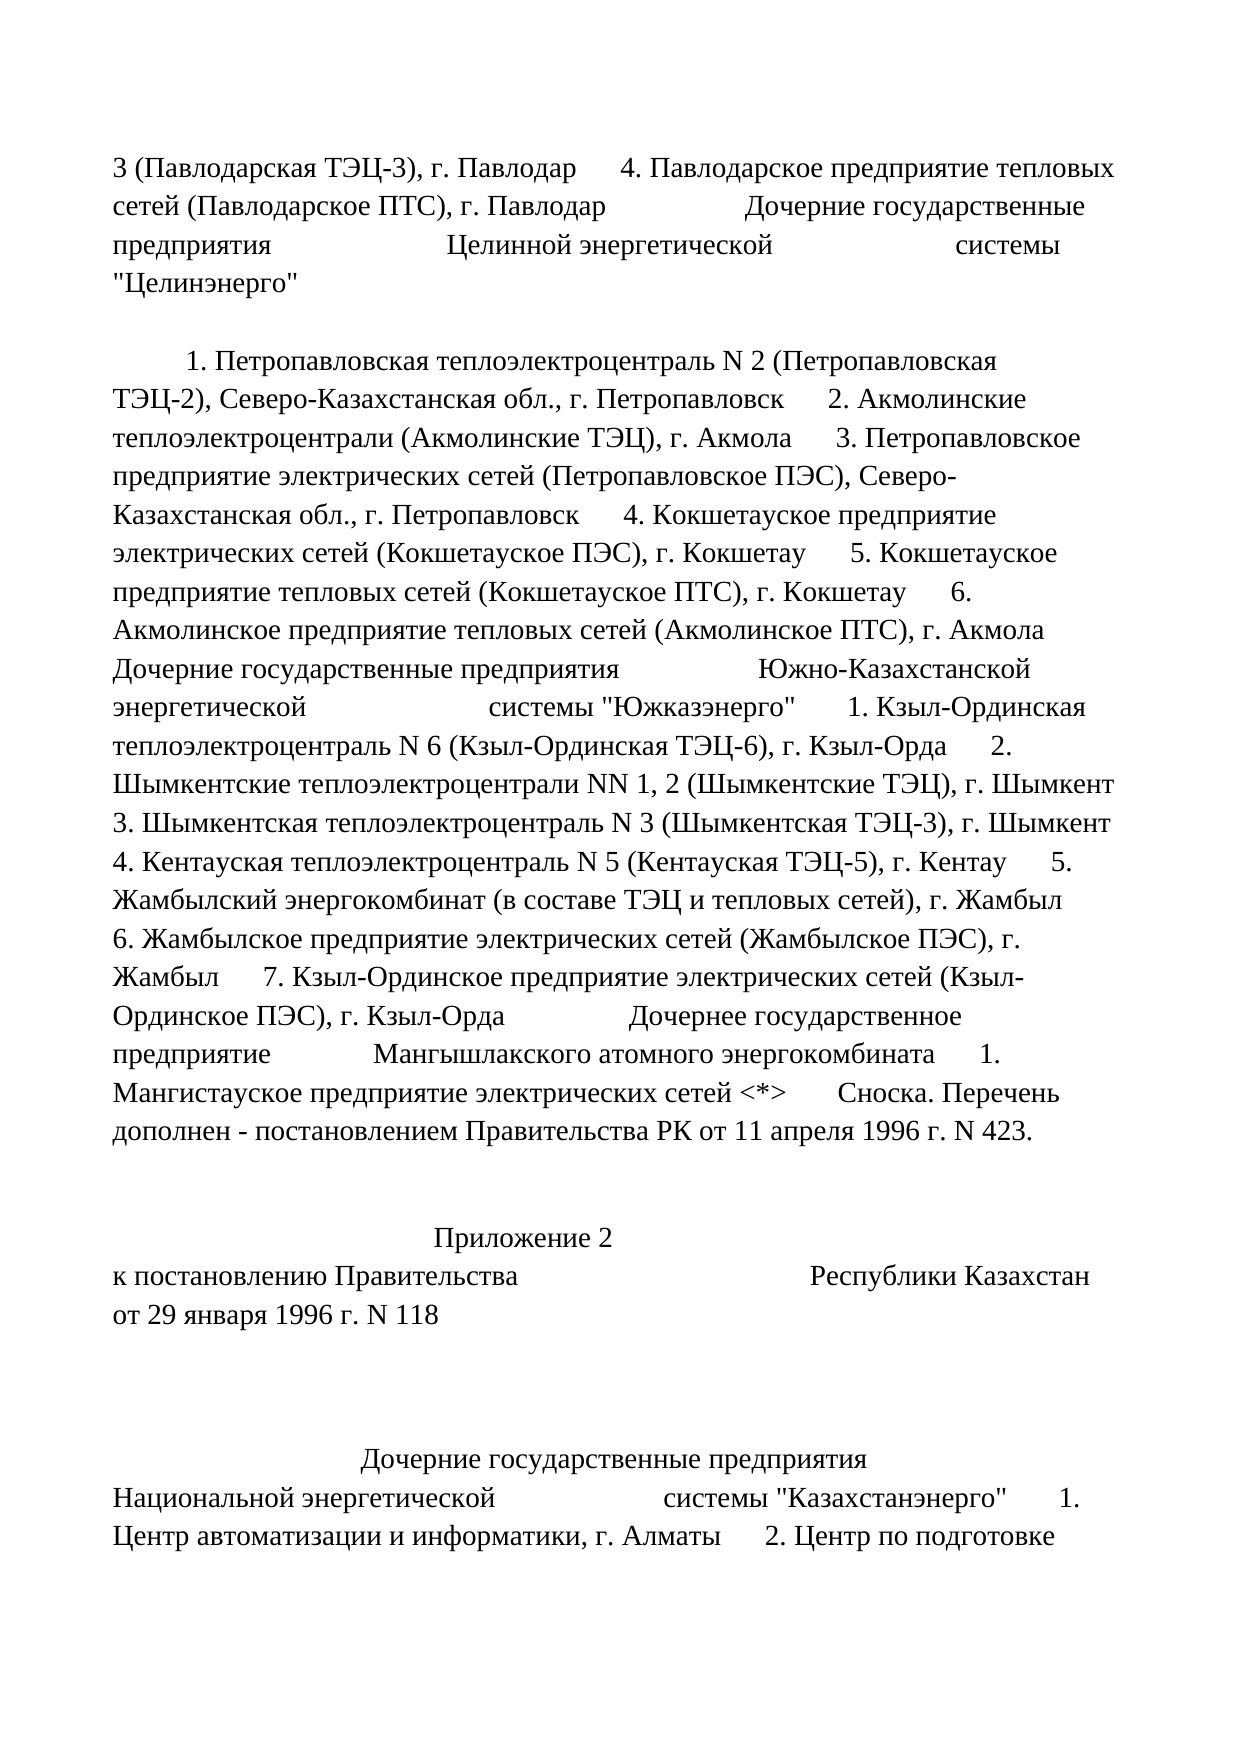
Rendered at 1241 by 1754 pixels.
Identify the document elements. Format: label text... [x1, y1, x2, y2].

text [112, 150, 1128, 299]
text ТЭЦ-2), Северо-Казахстанская обл., г. Петропавловск 2. Акмолинские теплоэлектроцентрали (Акмолинские ТЭЦ), г. Акмола 3. Петропавловское предприятие электрических сетей (Петропавловское ПЭС), Северо-Казахстанская обл., г. Петропавловск 4. Кокшетауское предприятие электрических сетей (Кокшетауское ПЭС), г. Кокшетау 5. Кокшетауское предприятие тепловых сетей (Кокшетауское ПТС), г. Кокшетау 6. Акмолинское предприятие тепловых сетей (Акмолинское ПТС), г. Акмола Дочерние государственные предприятия Южно-Казахстанской энергетической системы "Южказэнерго" 1. Кзыл-Ординская теплоэлектроцентраль N 6 (Кзыл-Ординская ТЭЦ-6), г. Кзыл-Орда 2. Шымкентские теплоэлектроцентрали NN 1, 2 (Шымкентские ТЭЦ), г. Шымкент 3. Шымкентская теплоэлектроцентраль N 3 (Шымкентская ТЭЦ-3), г. Шымкент 4. Кентауская теплоэлектроцентраль N 5 (Кентауская ТЭЦ-5), г. Кентау 5. Жамбылский энергокомбинат (в составе ТЭЦ и тепловых сетей), г. Жамбыл 6. Жамбылское предприятие электрических сетей (Жамбылское ПЭС), г. Жамбыл 7. Кзыл-Ординское предприятие электрических сетей (Кзыл-Ординское ПЭС), г. Кзыл-Орда Дочернее государственное предприятие Мангышлакского атомного энергокомбината 1. Мангистауское предприятие электрических сетей <*> Сноска. Перечень дополнен - постановлением Правительства РК от 11 апреля 1996 г. N 423. [112, 381, 1128, 1147]
text Приложение 2 к постановлению Правительства Республики Казахстан от 29 января 1996 г. N 118 [112, 1220, 1128, 1361]
text Дочерние государственные предприятия [112, 1364, 1128, 1475]
text 1. Петропавловская теплоэлектроцентраль N 2 (Петропавловская [112, 304, 1128, 376]
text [112, 1480, 1128, 1552]
